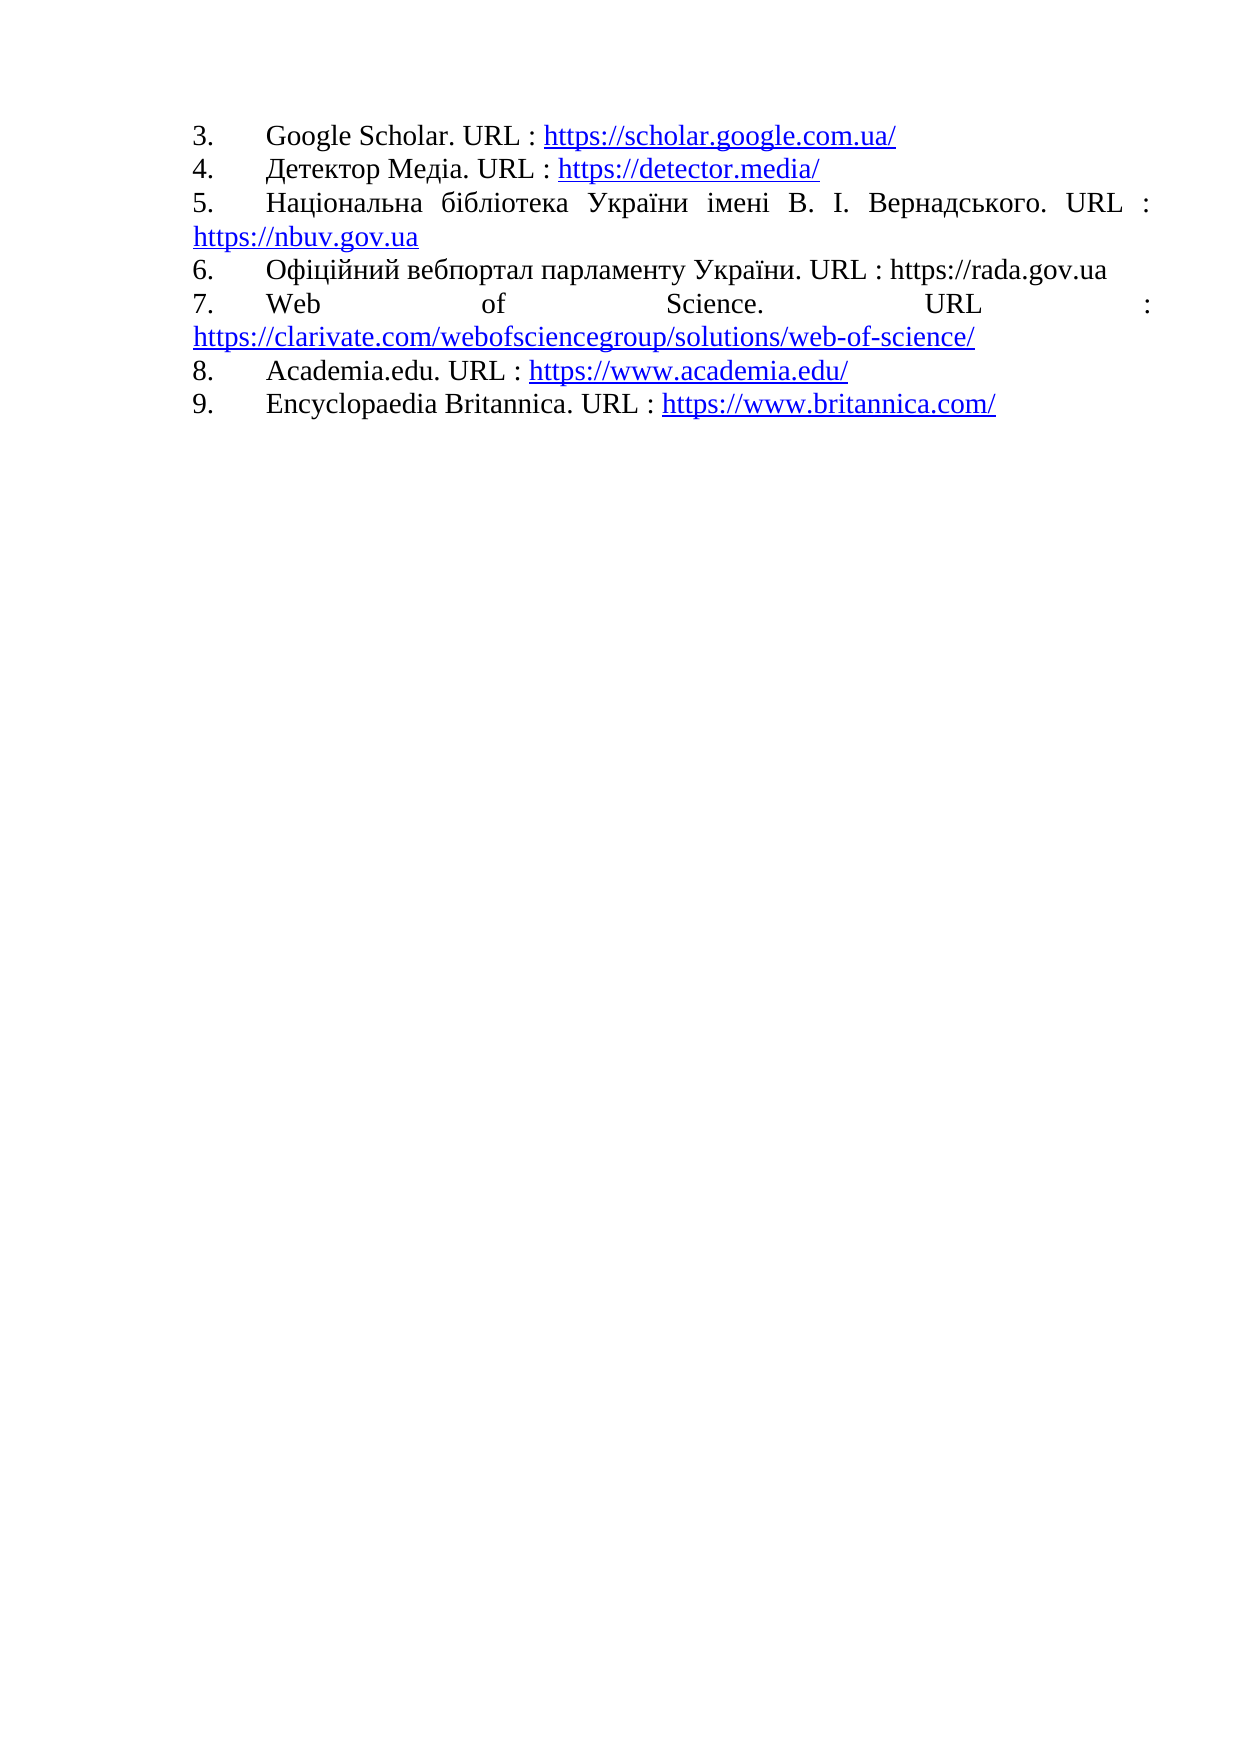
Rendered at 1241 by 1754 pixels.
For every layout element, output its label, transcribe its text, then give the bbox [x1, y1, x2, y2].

list Офіційний вебпортал парламенту України. URL : https://rada.gov.ua [192, 252, 1152, 286]
list Encyclopaedia Britannica. URL : https://www.britannica.com/ [192, 386, 1152, 420]
list Національна бібліотека України імені В. І. Вернадського. URL : https://nbuv.gov.ua [192, 185, 1152, 252]
list Google Scholar. URL : https://scholar.google.com.ua/ [192, 118, 1152, 152]
list Детектор Медіа. URL : https://detector.media/ [192, 152, 1152, 185]
list Web of Science. URL : https://clarivate.com/webofsciencegroup/solutions/web-of-science/ [192, 286, 1152, 353]
list Academia.edu. URL : https://www.academia.edu/ [192, 353, 1152, 386]
